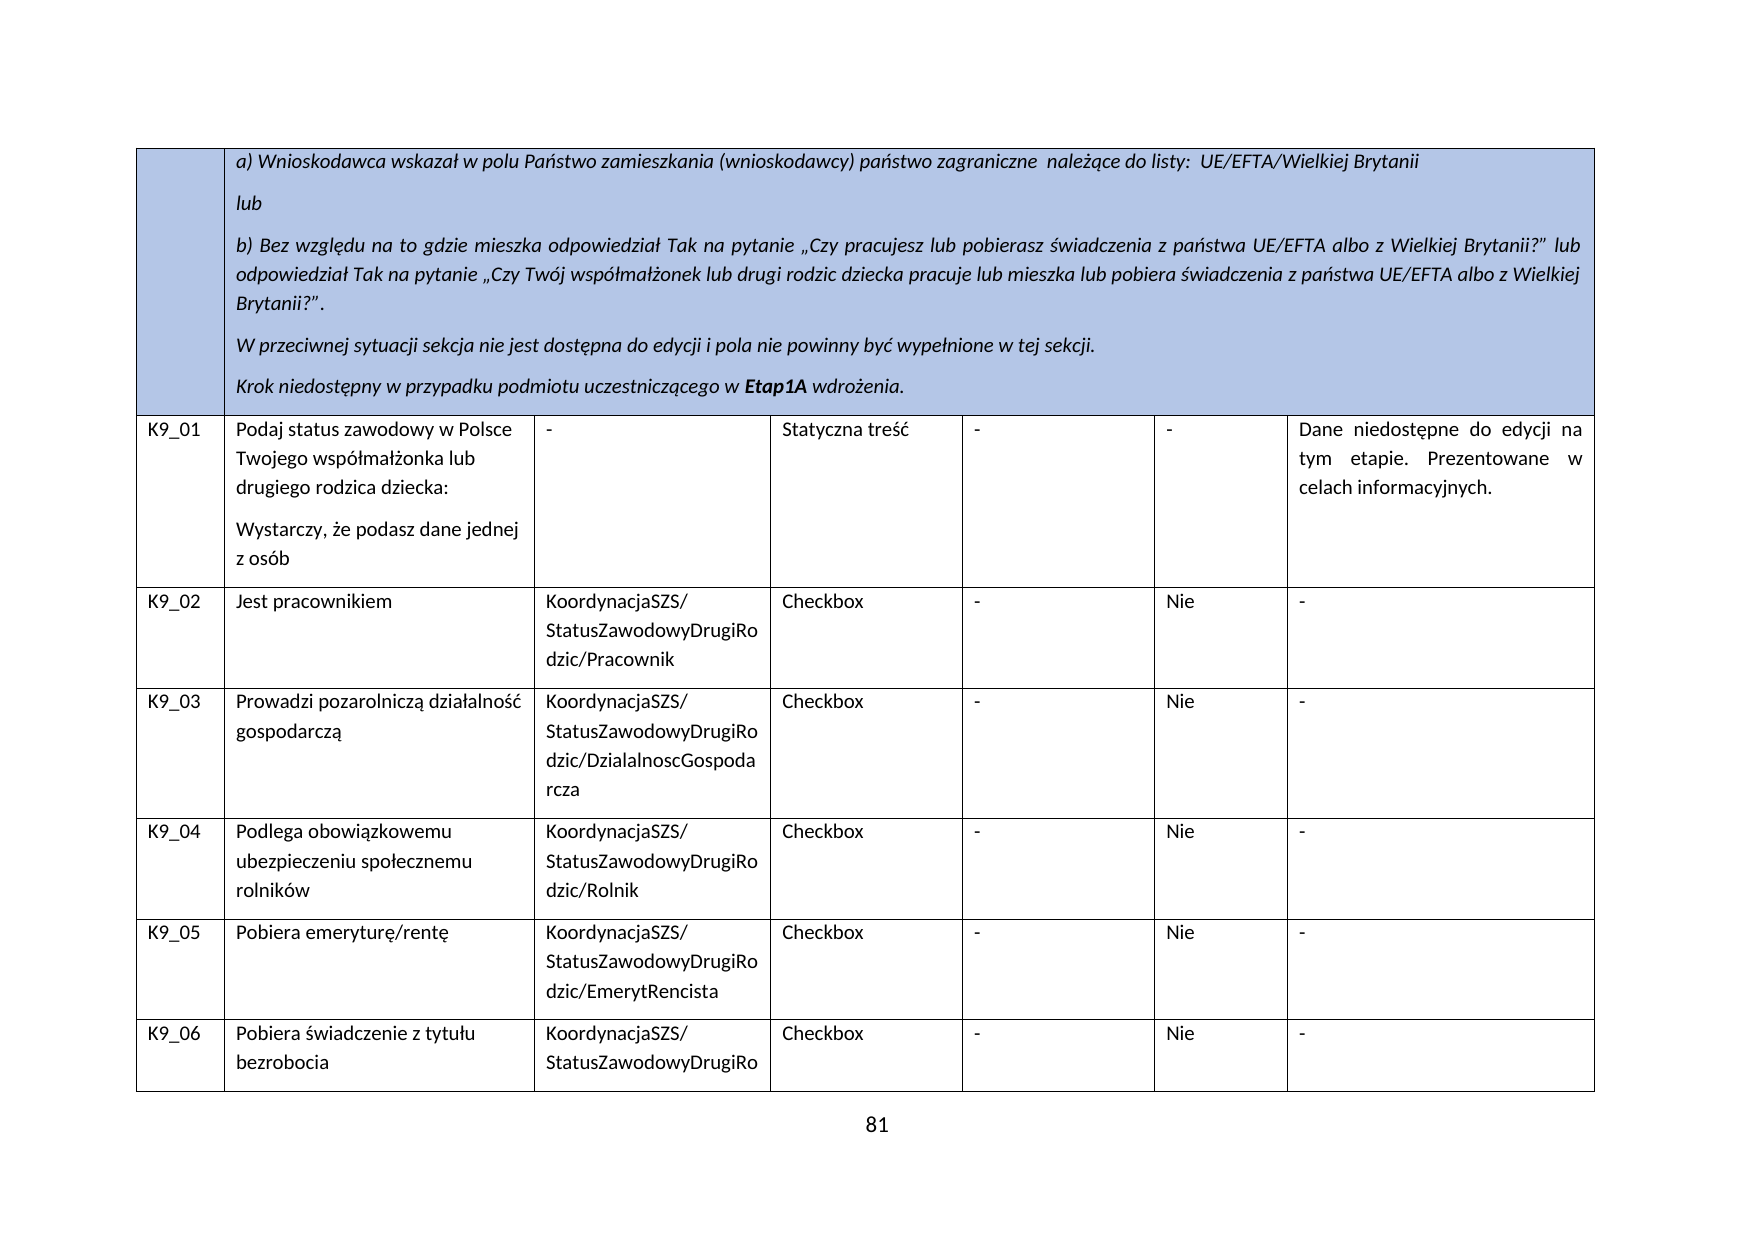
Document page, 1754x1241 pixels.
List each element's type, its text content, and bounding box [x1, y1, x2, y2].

table_cell Prowadzi pozarolniczą działalność gospodarczą [225, 689, 534, 818]
table_cell Nie [1155, 1020, 1287, 1091]
table_cell K9_05 [137, 920, 224, 1019]
table_cell Nie [1155, 920, 1287, 1019]
table_cell K9_03 [137, 689, 224, 818]
table_cell - [963, 416, 1154, 587]
table_cell - [1288, 819, 1594, 918]
table_cell - [963, 819, 1154, 918]
table_cell K9_04 [137, 819, 224, 918]
table_cell Dane niedostępne do edycji na tym etapie. Prezentowane w celach informacyjnych. [1288, 416, 1594, 587]
table_cell Nie [1155, 819, 1287, 918]
table_cell Checkbox [771, 819, 962, 918]
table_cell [225, 1020, 534, 1091]
table_cell K9_02 [137, 588, 224, 688]
table_cell KoordynacjaSZS/ StatusZawodowyDrugiRodzic/DzialalnoscGospodarcza [535, 689, 770, 818]
table_cell - [1288, 689, 1594, 818]
table_cell - [963, 920, 1154, 1019]
table_cell KoordynacjaSZS/ StatusZawodowyDrugiRodzic/Rolnik [535, 819, 770, 918]
table_cell - [1155, 416, 1287, 587]
table_cell - [1288, 920, 1594, 1019]
table_cell Checkbox [771, 920, 962, 1019]
table_cell - [963, 689, 1154, 818]
table_cell - [1288, 588, 1594, 688]
table_cell Podlega obowiązkowemu ubezpieczeniu społecznemu rolników [225, 819, 534, 918]
table_cell Statyczna treść [771, 416, 962, 587]
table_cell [535, 1020, 770, 1091]
table_cell KoordynacjaSZS/ StatusZawodowyDrugiRodzic/EmerytRencista [535, 920, 770, 1019]
table_cell - [1288, 1020, 1594, 1091]
table_cell Nie [1155, 588, 1287, 688]
table_cell - [963, 1020, 1154, 1091]
table_cell - [535, 416, 770, 587]
table_cell KoordynacjaSZS/StatusZawodowyDrugiRodzic/Pracownik [535, 588, 770, 688]
table_cell Checkbox [771, 588, 962, 688]
table_cell Checkbox [771, 1020, 962, 1091]
table_cell K9_01 [137, 416, 224, 587]
table_cell Nie [1155, 689, 1287, 818]
table_cell K9_06 [137, 1020, 224, 1091]
table_cell - [963, 588, 1154, 688]
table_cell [225, 149, 1594, 415]
table_cell S11. [137, 149, 224, 415]
table_cell Checkbox [771, 689, 962, 818]
table_cell Podaj status zawodowy w Polsce Twojego współmałżonka lub drugiego rodzica dziecka: Wystarczy, że podasz dane jednej z osób [225, 416, 534, 587]
table_cell Jest pracownikiem [225, 588, 534, 688]
table_cell Pobiera emeryturę/rentę [225, 920, 534, 1019]
